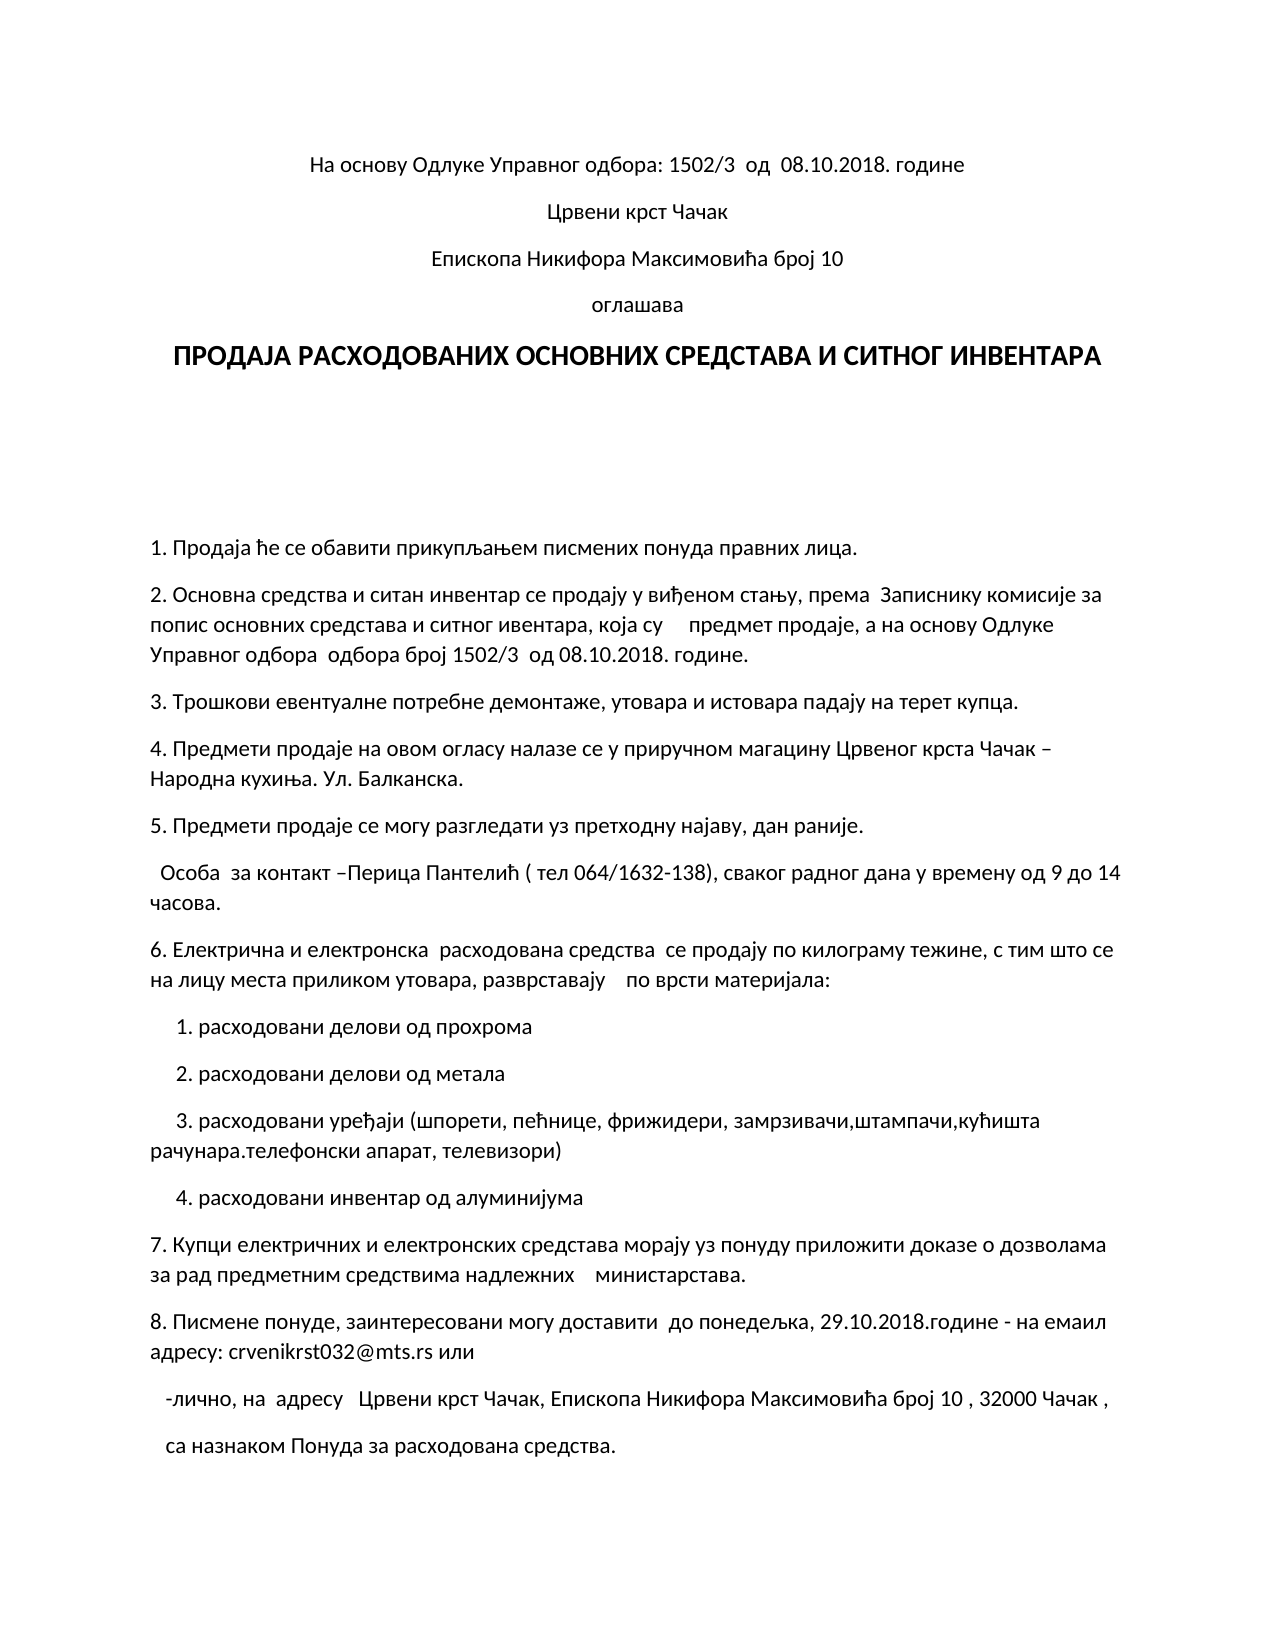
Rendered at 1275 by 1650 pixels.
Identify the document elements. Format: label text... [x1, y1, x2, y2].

text са назнаком Понуда за расходована средства. [150, 1431, 1125, 1459]
text 2. расходовани делови од метала [150, 1059, 1125, 1087]
text 8. Писмене понуде, заинтересовани могу доставити до понедељка, 29.10.2018.године - на емаил адресу: crvenikrst032@mts.rs или [150, 1307, 1125, 1365]
text Епископа Никифора Максимовића број 10 [150, 244, 1125, 272]
text 4. расходовани инвентар од алуминијума [150, 1183, 1125, 1211]
text На основу Одлуке Управног одбора: 1502/3 од 08.10.2018. године [150, 150, 1125, 178]
text 2. Основна средства и ситан инвентар се продају у виђеном стању, према Записнику комисије за попис основних средстава и ситног ивентара, која су предмет продаје, а на основу Одлуке Управног одбора одбора број 1502/3 од 08.10.2018. године. [150, 580, 1125, 668]
text 3. Трошкови евентуалне потребне демонтаже, утовара и истовара падају на терет купца. [150, 687, 1125, 715]
text 1. расходовани делови од прохрома [150, 1012, 1125, 1040]
text 4. Предмети продаје на овом огласу налазе се у приручном магацину Црвеног крста Чачак – Народна кухиња. Ул. Балканска. [150, 734, 1125, 792]
text 1. Продаја ће се обавити прикупљањем писмених понуда правних лица. [150, 533, 1125, 561]
text 7. Купци електричних и електронских средстава морају уз понуду приложити доказе о дозволама за рад предметним средствима надлежних министарстава. [150, 1230, 1125, 1288]
text 3. расходовани уређаји (шпорети, пећнице, фрижидери, замрзивачи,штампачи,кућишта рачунара.телефонски апарат, телевизори) [150, 1106, 1125, 1164]
text -лично, на адресу Црвени крст Чачак, Епископа Никифора Максимовића број 10 , 32000 Чачак , [150, 1384, 1125, 1412]
text 5. Предмети продаје се могу разгледати уз претходну најаву, дан раније. [150, 811, 1125, 839]
text Црвени крст Чачак [150, 197, 1125, 225]
text ПРОДАЈА РАСХОДОВАНИХ ОСНОВНИХ СРЕДСТАВА И СИТНОГ ИНВЕНТАРА [150, 337, 1125, 373]
text 6. Електрична и електронска расходована средства се продају по килограму тежине, с тим што се на лицу места приликом утовара, разврставају по врсти материјала: [150, 935, 1125, 993]
text Особа за контакт –Перица Пантелић ( тел 064/1632-138), сваког радног дана у времену од 9 до 14 часова. [150, 858, 1125, 916]
text оглашава [150, 291, 1125, 319]
